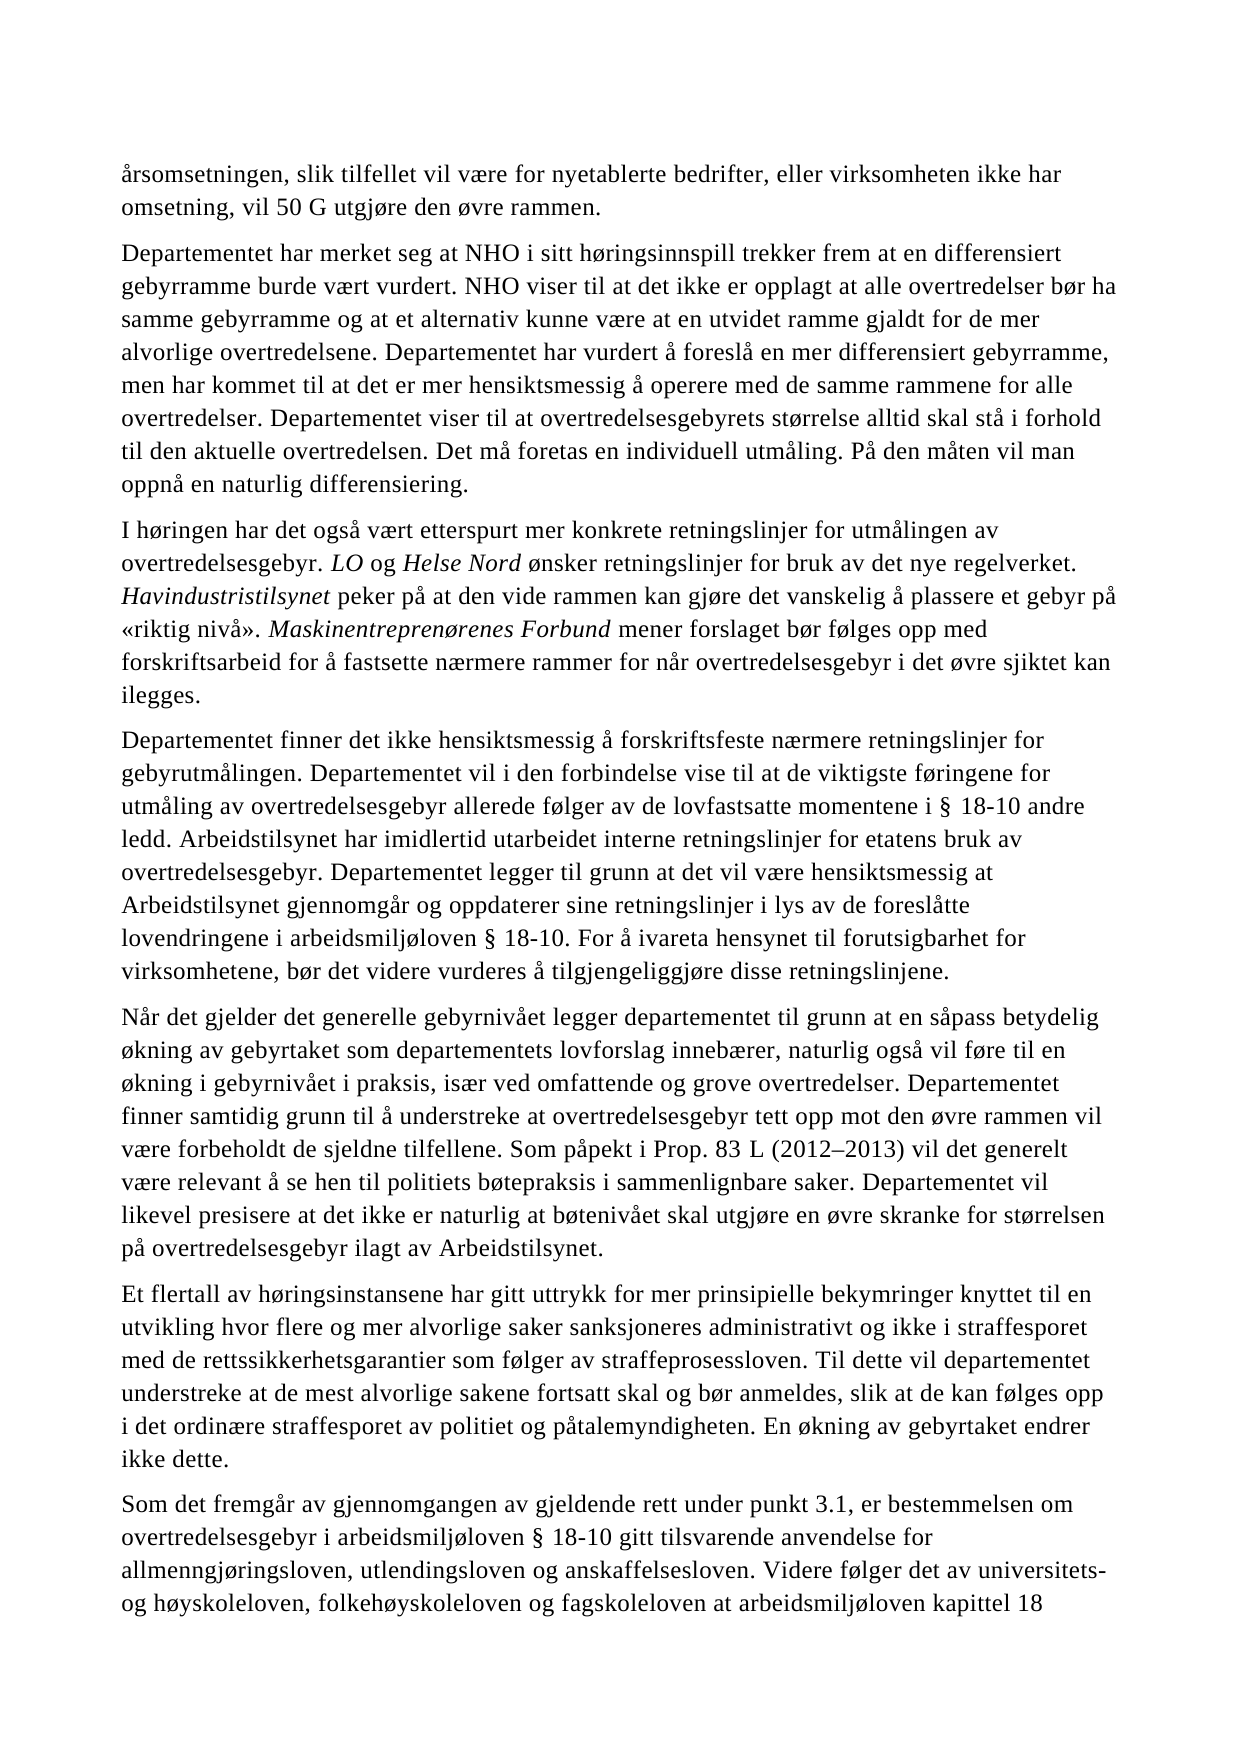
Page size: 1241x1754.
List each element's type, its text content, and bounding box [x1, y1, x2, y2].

text Et flertall av høringsinstansene har gitt uttrykk for mer prinsipielle bekymringer knyttet til en utvikling hvor flere og mer alvorlige saker sanksjoneres administrativt og ikke i straffesporet med de rettssikkerhetsgarantier som følger av straffeprosessloven. Til dette vil departementet understreke at de mest alvorlige sakene fortsatt skal og bør anmeldes, slik at de kan følges opp i det ordinære straffesporet av politiet og påtalemyndigheten. En økning av gebyrtaket endrer ikke dette. [121, 1279, 1119, 1472]
text Departementet har merket seg at NHO i sitt høringsinnspill trekker frem at en differensiert gebyrramme burde vært vurdert. NHO viser til at det ikke er opplagt at alle overtredelser bør ha samme gebyrramme og at et alternativ kunne være at en utvidet ramme gjaldt for de mer alvorlige overtredelsene. Departementet har vurdert å foreslå en mer differensiert gebyrramme, men har kommet til at det er mer hensiktsmessig å operere med de samme rammene for alle overtredelser. Departementet viser til at overtredelsesgebyrets størrelse alltid skal stå i forhold til den aktuelle overtredelsen. Det må foretas en individuell utmåling. På den måten vil man oppnå en naturlig differensiering. [121, 238, 1119, 498]
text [121, 1489, 1119, 1617]
text Når det gjelder det generelle gebyrnivået legger departementet til grunn at en såpass betydelig økning av gebyrtaket som departementets lovforslag innebærer, naturlig også vil føre til en økning i gebyrnivået i praksis, især ved omfattende og grove overtredelser. Departementet finner samtidig grunn til å understreke at overtredelsesgebyr tett opp mot den øvre rammen vil være forbeholdt de sjeldne tilfellene. Som påpekt i Prop. 83 L (2012–2013) vil det generelt være relevant å se hen til politiets bøtepraksis i sammenlignbare saker. Departementet vil likevel presisere at det ikke er naturlig at bøtenivået skal utgjøre en øvre skranke for størrelsen på overtredelsesgebyr ilagt av Arbeidstilsynet. [121, 1002, 1119, 1262]
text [121, 159, 1119, 221]
text Departementet finner det ikke hensiktsmessig å forskriftsfeste nærmere retningslinjer for gebyrutmålingen. Departementet vil i den forbindelse vise til at de viktigste føringene for utmåling av overtredelsesgebyr allerede følger av de lovfastsatte momentene i § 18-10 andre ledd. Arbeidstilsynet har imidlertid utarbeidet interne retningslinjer for etatens bruk av overtredelsesgebyr. Departementet legger til grunn at det vil være hensiktsmessig at Arbeidstilsynet gjennomgår og oppdaterer sine retningslinjer i lys av de foreslåtte lovendringene i arbeidsmiljøloven § 18-10. For å ivareta hensynet til forutsigbarhet for virksomhetene, bør det videre vurderes å tilgjengeliggjøre disse retningslinjene. [121, 725, 1119, 985]
text I høringen har det også vært etterspurt mer konkrete retningslinjer for utmålingen av overtredelsesgebyr. LO og Helse Nord ønsker retningslinjer for bruk av det nye regelverket. Havindustristilsynet peker på at den vide rammen kan gjøre det vanskelig å plassere et gebyr på «riktig nivå». Maskinentreprenørenes Forbund mener forslaget bør følges opp med forskriftsarbeid for å fastsette nærmere rammer for når overtredelsesgebyr i det øvre sjiktet kan ilegges. [121, 515, 1119, 708]
